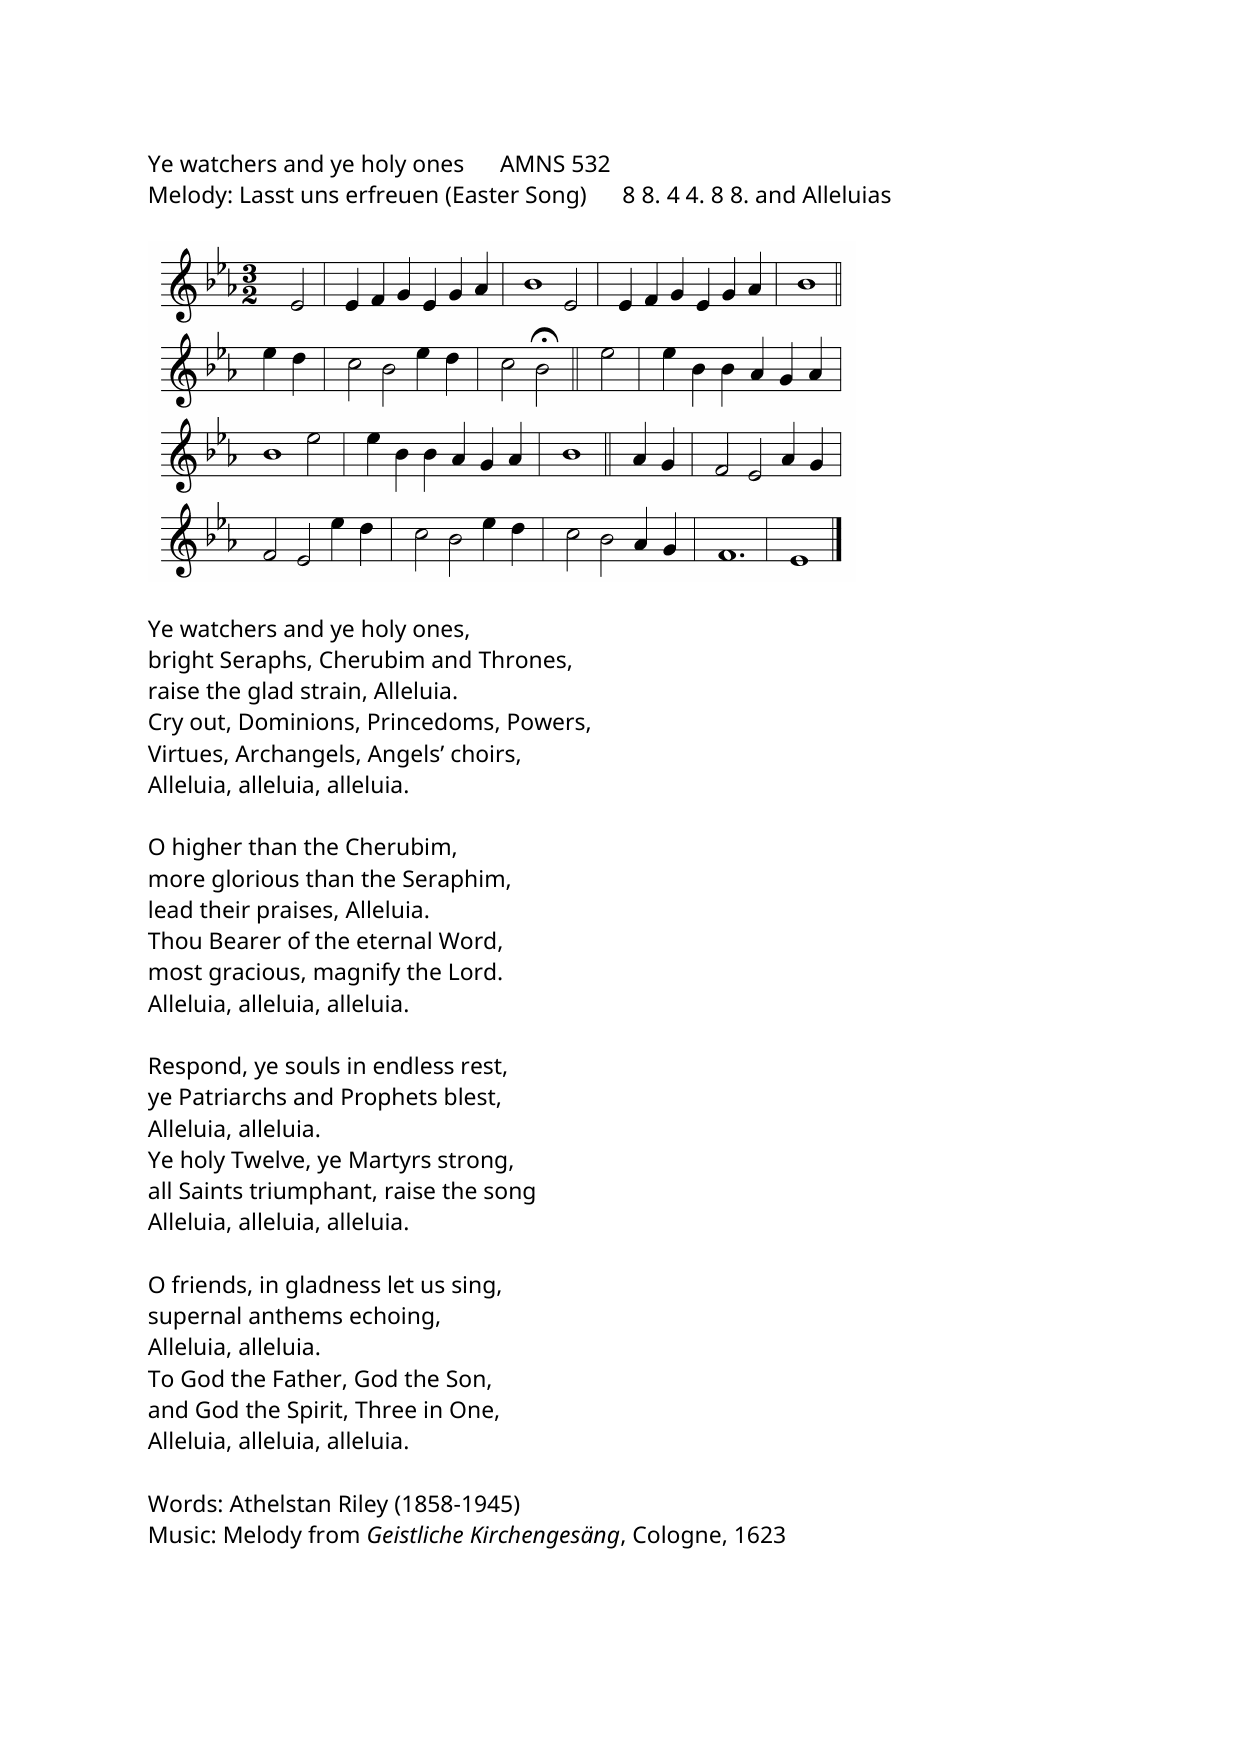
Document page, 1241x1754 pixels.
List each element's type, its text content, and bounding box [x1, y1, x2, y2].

text supernal anthems echoing, [148, 1300, 1093, 1331]
text ye Patriarchs and Prophets blest, [148, 1081, 1093, 1113]
text Ye watchers and ye holy ones, [148, 613, 1093, 644]
text Virtues, Archangels, Angels’ choirs, [148, 738, 1093, 769]
picture [147, 241, 857, 582]
text most gracious, magnify the Lord. [148, 956, 1093, 988]
text O friends, in gladness let us sing, [148, 1269, 1093, 1300]
text Ye holy Twelve, ye Martyrs strong, [148, 1144, 1093, 1175]
text Words: Athelstan Riley (1858-1945) [148, 1488, 1093, 1519]
text Music: Melody from Geistliche Kirchengesäng, Cologne, 1623 [148, 1519, 1093, 1550]
text Alleluia, alleluia. [148, 1113, 1093, 1144]
text raise the glad strain, Alleluia. [148, 675, 1093, 706]
text Alleluia, alleluia, alleluia. [148, 1425, 1093, 1456]
text more glorious than the Seraphim, [148, 863, 1093, 894]
text bright Seraphs, Cherubim and Thrones, [148, 644, 1093, 675]
text Cry out, Dominions, Princedoms, Powers, [148, 706, 1093, 738]
text O higher than the Cherubim, [148, 831, 1093, 863]
text all Saints triumphant, raise the song [148, 1175, 1093, 1206]
text Alleluia, alleluia, alleluia. [148, 769, 1093, 800]
text and God the Spirit, Three in One, [148, 1394, 1093, 1425]
text Alleluia, alleluia, alleluia. [148, 1206, 1093, 1238]
text Alleluia, alleluia. [148, 1331, 1093, 1363]
text Thou Bearer of the eternal Word, [148, 925, 1093, 956]
text lead their praises, Alleluia. [148, 894, 1093, 925]
text Respond, ye souls in endless rest, [148, 1050, 1093, 1081]
text Ye watchers and ye holy ones AMNS 532 [148, 148, 1093, 179]
text Melody: Lasst uns erfreuen (Easter Song) 8 8. 4 4. 8 8. and Alleluias [148, 179, 1093, 210]
text Alleluia, alleluia, alleluia. [148, 988, 1093, 1019]
text To God the Father, God the Son, [148, 1363, 1093, 1394]
